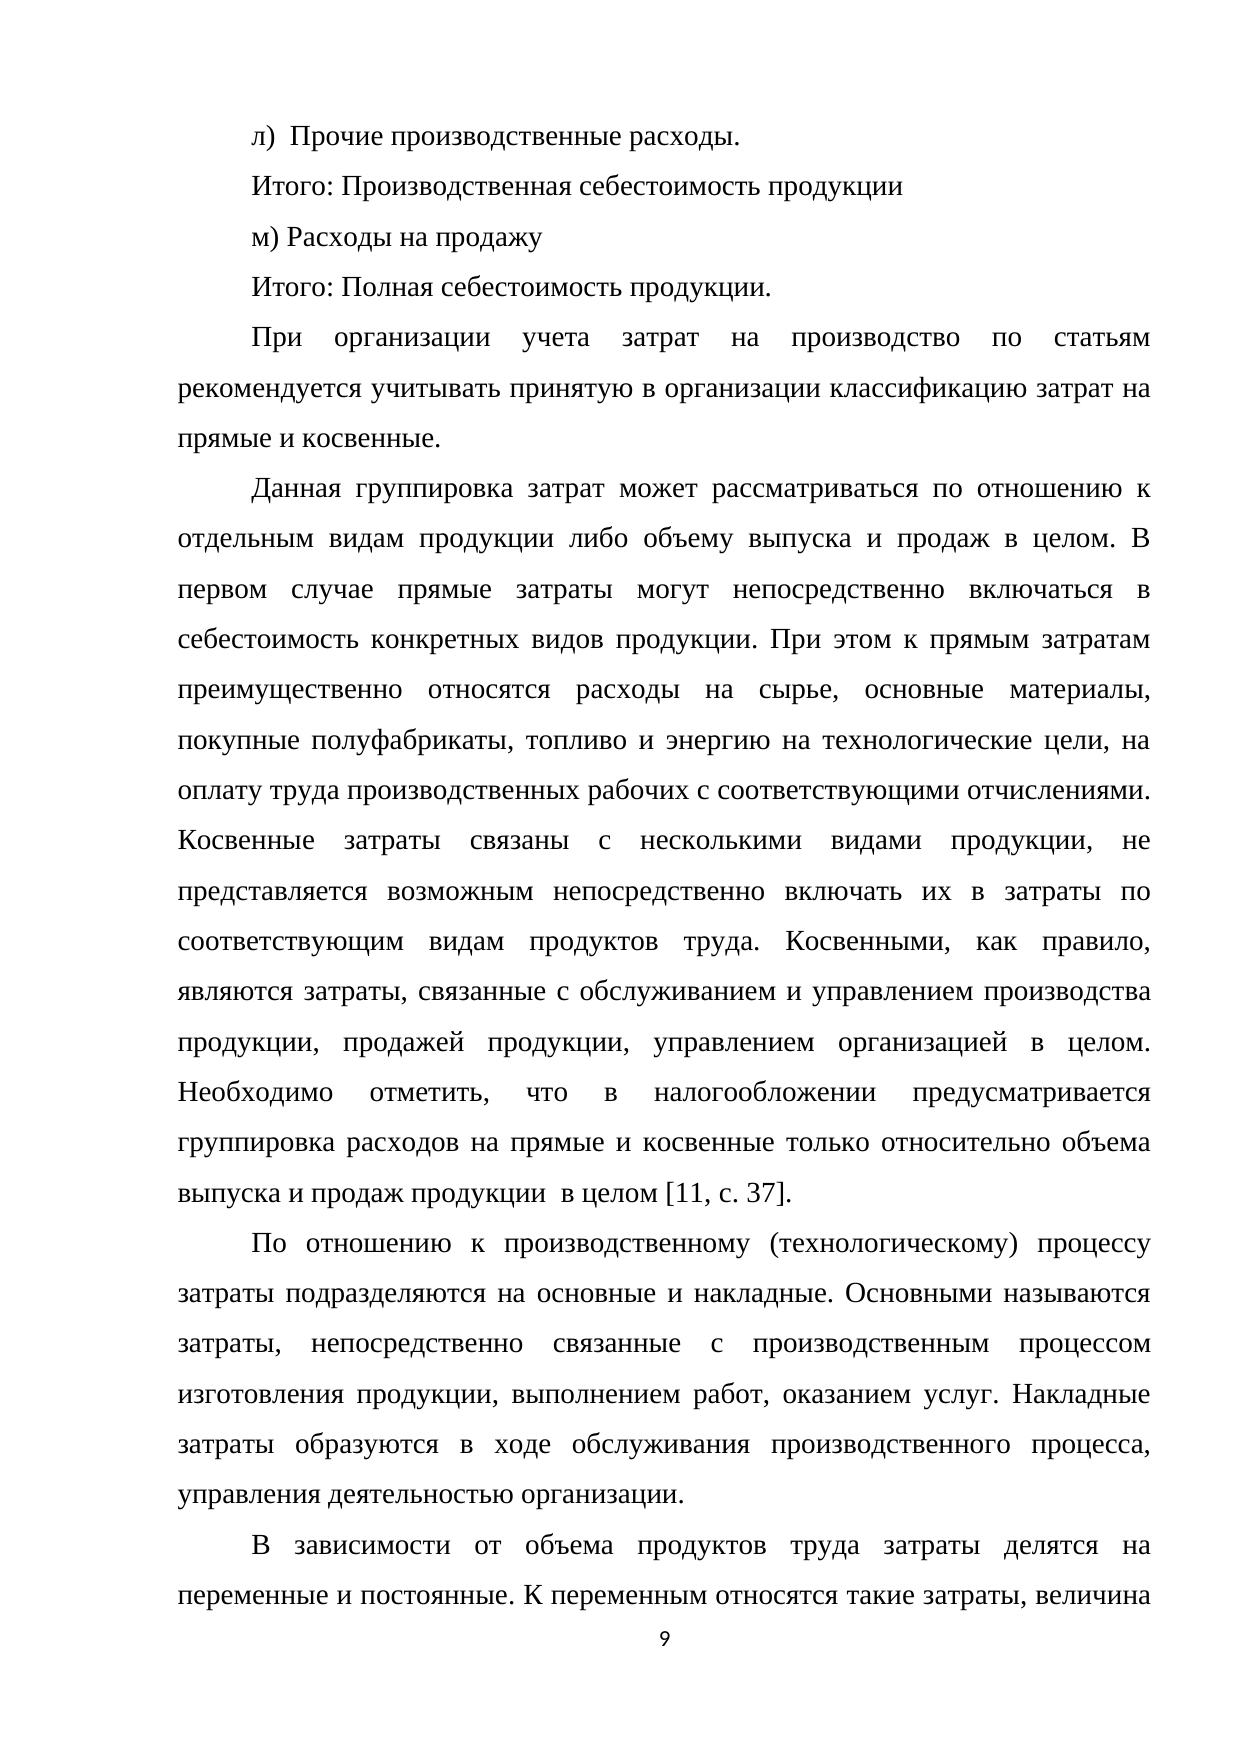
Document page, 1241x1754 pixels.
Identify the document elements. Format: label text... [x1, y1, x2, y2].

text Итого: Производственная себестоимость продукции [177, 168, 1152, 202]
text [177, 1527, 1152, 1611]
text По отношению к производственному (технологическому) процессу затраты подразделяются на основные и накладные. Основными называются затраты, непосредственно связанные с производственным процессом изготовления продукции, выполнением работ, оказанием услуг. Накладные затраты образуются в ходе обслуживания производственного процесса, управления деятельностью организации. [177, 1225, 1152, 1510]
text м) Расходы на продажу [177, 219, 1152, 252]
text При организации учета затрат на производство по статьям рекомендуется учитывать принятую в организации классификацию затрат на прямые и косвенные. [177, 319, 1152, 453]
text Данная группировка затрат может рассматриваться по отношению к отдельным видам продукции либо объему выпуска и продаж в целом. В первом случае прямые затраты могут непосредственно включаться в себестоимость конкретных видов продукции. При этом к прямым затратам преимущественно относятся расходы на сырье, основные материалы, покупные полуфабрикаты, топливо и энергию на технологические цели, на оплату труда производственных рабочих с соответствующими отчислениями. Косвенные затраты связаны с несколькими видами продукции, не представляется возможным непосредственно включать их в затраты по соответствующим видам продуктов труда. Косвенными, как правило, являются затраты, связанные с обслуживанием и управлением производства продукции, продажей продукции, управлением организацией в целом. Необходимо отметить, что в налогообложении предусматривается группировка расходов на прямые и косвенные только относительно объема выпуска и продаж продукции в целом [11, c. 37]. [177, 470, 1152, 1208]
text л) Прочие производственные расходы. [177, 118, 1152, 152]
text Итого: Полная себестоимость продукции. [177, 269, 1152, 303]
